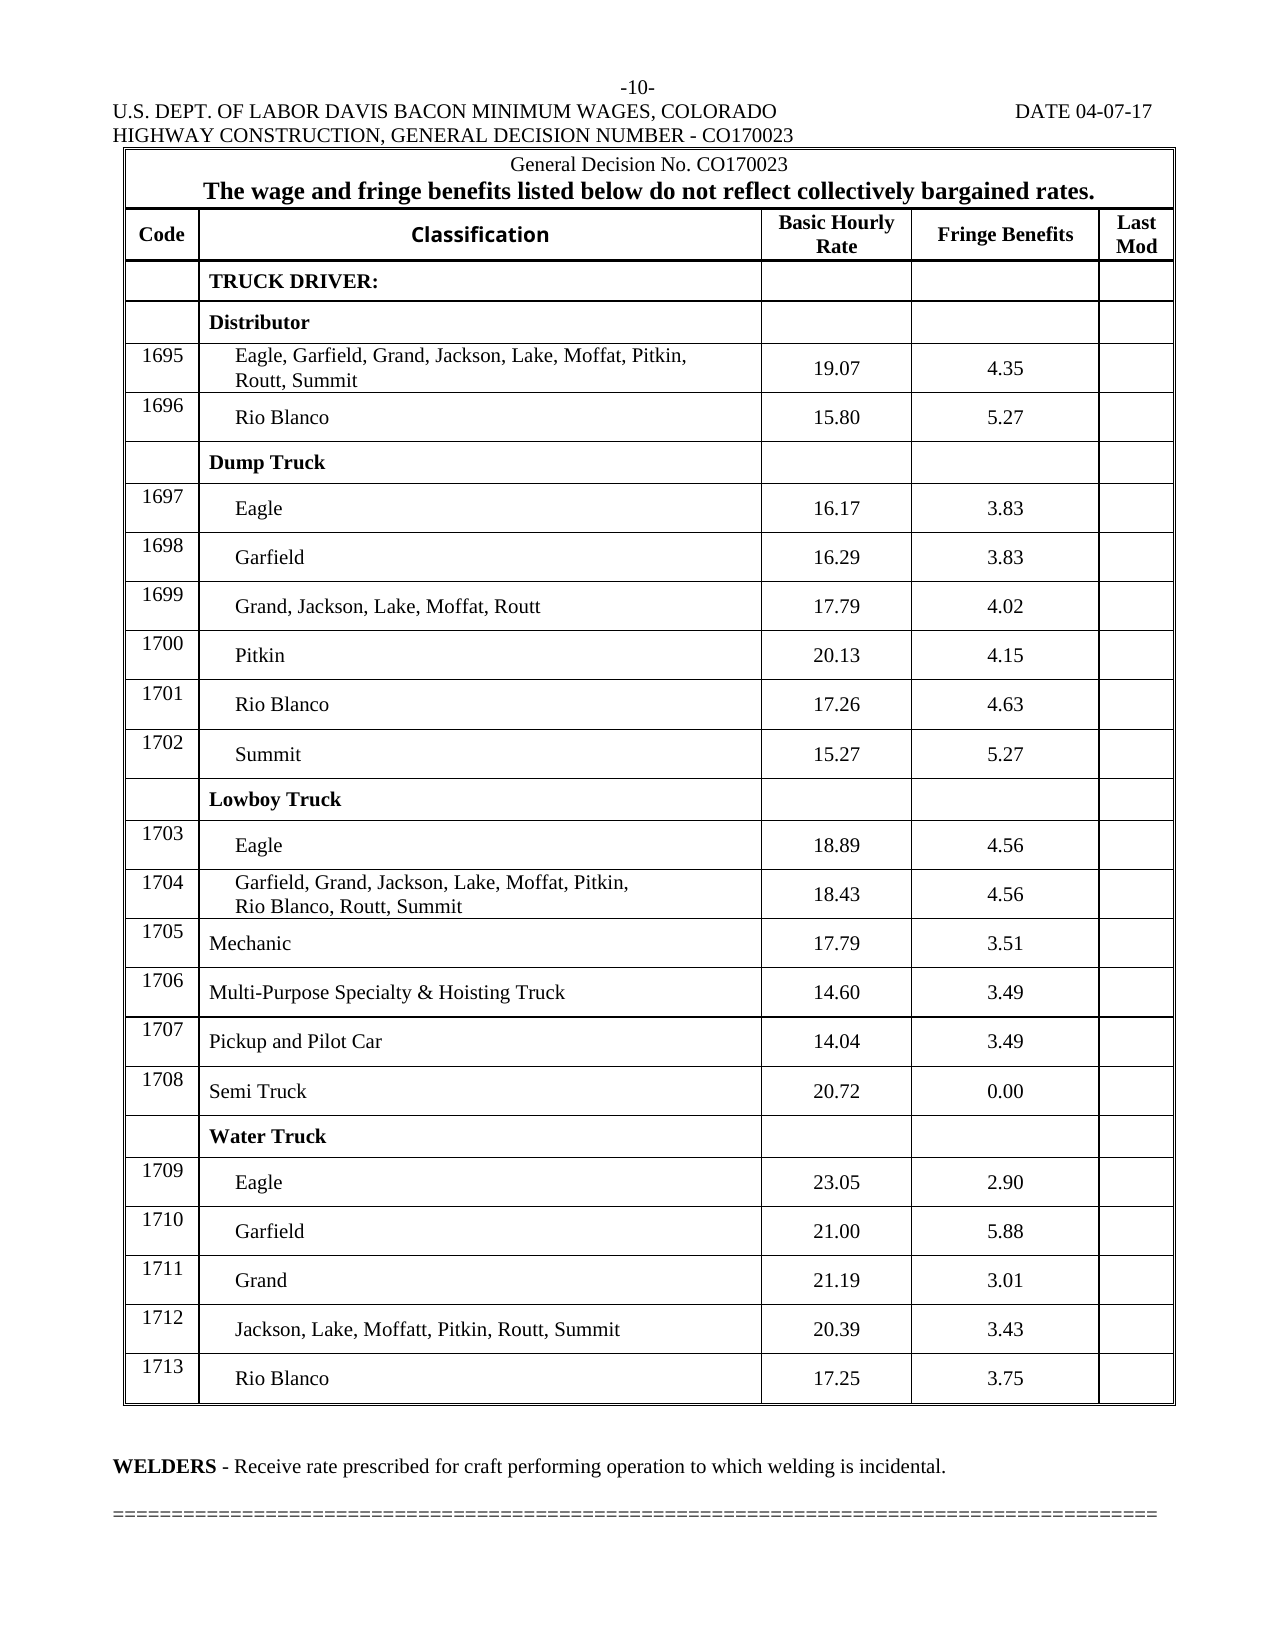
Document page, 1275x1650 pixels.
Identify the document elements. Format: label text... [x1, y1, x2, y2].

table_cell 17.26 [762, 680, 911, 728]
table_cell 15.27 [762, 730, 911, 778]
table_cell Garfield [200, 1207, 761, 1255]
table_cell 4.56 [912, 870, 1098, 918]
table_cell [126, 484, 198, 532]
table_cell [1100, 968, 1173, 1016]
table_cell Pickup and Pilot Car [200, 1018, 761, 1066]
table_cell 5.27 [912, 730, 1098, 778]
table_cell 0.00 [912, 1067, 1098, 1115]
table_cell Eagle [200, 1158, 761, 1206]
table_cell 17.25 [762, 1354, 911, 1402]
table_cell 3.75 [912, 1354, 1098, 1402]
table_cell Grand, Jackson, Lake, Moffat, Routt [200, 582, 761, 630]
table_cell 21.19 [762, 1256, 911, 1304]
table_cell [1100, 262, 1173, 300]
table_cell [762, 779, 911, 820]
table_cell 3.01 [912, 1256, 1098, 1304]
table_cell [1100, 1018, 1173, 1066]
table_cell [1100, 1158, 1173, 1206]
table_cell Summit [200, 730, 761, 778]
table_cell Garfield, Grand, Jackson, Lake, Moffat, Pitkin, Rio Blanco, Routt, Summit [200, 870, 761, 918]
table_cell [126, 680, 198, 728]
table_cell Grand [200, 1256, 761, 1304]
table_cell 3.43 [912, 1305, 1098, 1353]
table_cell [762, 1116, 911, 1157]
table_cell 16.17 [762, 484, 911, 532]
table_cell 23.05 [762, 1158, 911, 1206]
table_cell 17.79 [762, 582, 911, 630]
table_cell [126, 1067, 198, 1115]
table_cell 18.43 [762, 870, 911, 918]
table_cell [762, 302, 911, 342]
table_cell 3.83 [912, 533, 1098, 581]
table_cell Semi Truck [200, 1067, 761, 1115]
table_cell 20.72 [762, 1067, 911, 1115]
table_cell [1100, 302, 1173, 342]
table_cell [912, 442, 1098, 483]
table_cell [1100, 680, 1173, 728]
table_cell [912, 262, 1098, 300]
table_cell 5.88 [912, 1207, 1098, 1255]
table_cell Code [126, 210, 198, 258]
table_cell Water Truck [200, 1116, 761, 1157]
table_cell [126, 1018, 198, 1066]
table_cell [1100, 484, 1173, 532]
table_cell [1100, 919, 1173, 967]
table_cell Rio Blanco [200, 680, 761, 728]
table_cell [126, 1158, 198, 1206]
table_cell 14.60 [762, 968, 911, 1016]
table_cell 21.00 [762, 1207, 911, 1255]
table_cell [1100, 1305, 1173, 1353]
text WELDERS - Receive rate prescribed for craft performing operation to which welding is incidental. [112, 1454, 1162, 1478]
table_cell [126, 1207, 198, 1255]
table_cell Eagle, Garfield, Grand, Jackson, Lake, Moffat, Pitkin, Routt, Summit [200, 344, 761, 392]
table_cell [126, 631, 198, 679]
table_cell [126, 393, 198, 441]
table_header General Decision No. CO170023 The wage and fringe benefits listed below do not reflect collectively bargained rates. [126, 150, 1173, 207]
table_cell [126, 968, 198, 1016]
table_cell [1100, 1354, 1173, 1402]
table_cell [126, 302, 198, 342]
table_cell 4.02 [912, 582, 1098, 630]
table_cell [126, 730, 198, 778]
table_cell Rio Blanco [200, 393, 761, 441]
table_cell 4.56 [912, 821, 1098, 869]
table_cell Classification [200, 210, 761, 258]
table_cell [126, 262, 198, 300]
table_cell 2.90 [912, 1158, 1098, 1206]
table_cell [912, 779, 1098, 820]
table_cell [1100, 393, 1173, 441]
table_cell 4.63 [912, 680, 1098, 728]
table_cell [1100, 870, 1173, 918]
table_cell Lowboy Truck [200, 779, 761, 820]
table_cell [126, 779, 198, 820]
table_cell [912, 302, 1098, 342]
table_cell [126, 344, 198, 392]
table_cell [1100, 1256, 1173, 1304]
table_cell [126, 919, 198, 967]
table_cell 5.27 [912, 393, 1098, 441]
table_cell [912, 1116, 1098, 1157]
table_cell 16.29 [762, 533, 911, 581]
table_cell Fringe Benefits [912, 210, 1098, 258]
table_cell Last Mod [1100, 210, 1173, 258]
table_cell Distributor [200, 302, 761, 342]
table_cell [126, 870, 198, 918]
table_cell Basic Hourly Rate [762, 210, 911, 258]
table_cell [126, 1256, 198, 1304]
table_cell 18.89 [762, 821, 911, 869]
table_cell [126, 582, 198, 630]
table_cell [1100, 442, 1173, 483]
table_cell [1100, 821, 1173, 869]
table_cell [1100, 779, 1173, 820]
table_cell 3.49 [912, 1018, 1098, 1066]
table_cell [126, 1354, 198, 1402]
table_cell Eagle [200, 484, 761, 532]
table_cell Pitkin [200, 631, 761, 679]
table_cell 19.07 [762, 344, 911, 392]
table_cell 20.13 [762, 631, 911, 679]
table_cell 3.83 [912, 484, 1098, 532]
table_cell [1100, 1207, 1173, 1255]
table_cell [1100, 582, 1173, 630]
table_cell 4.35 [912, 344, 1098, 392]
table_cell 20.39 [762, 1305, 911, 1353]
text ========================================================================================= [112, 1502, 1162, 1526]
table_cell [762, 442, 911, 483]
table_cell [126, 442, 198, 483]
table_cell [126, 533, 198, 581]
table_cell Garfield [200, 533, 761, 581]
table_cell Mechanic [200, 919, 761, 967]
table_cell 3.49 [912, 968, 1098, 1016]
table_cell [126, 1305, 198, 1353]
table_cell [1100, 730, 1173, 778]
table_cell [1100, 631, 1173, 679]
table_cell [126, 821, 198, 869]
table_cell Jackson, Lake, Moffatt, Pitkin, Routt, Summit [200, 1305, 761, 1353]
table_cell [1100, 344, 1173, 392]
table_cell [126, 1116, 198, 1157]
table_cell [1100, 1116, 1173, 1157]
table_cell 3.51 [912, 919, 1098, 967]
table_cell 14.04 [762, 1018, 911, 1066]
table_cell TRUCK DRIVER: [200, 262, 761, 300]
table_cell 17.79 [762, 919, 911, 967]
table_cell [1100, 533, 1173, 581]
table_cell Dump Truck [200, 442, 761, 483]
table_cell [1100, 1067, 1173, 1115]
table_cell Rio Blanco [200, 1354, 761, 1402]
table_cell Eagle [200, 821, 761, 869]
table_cell [762, 262, 911, 300]
table_cell Multi-Purpose Specialty & Hoisting Truck [200, 968, 761, 1016]
table_cell 4.15 [912, 631, 1098, 679]
table_cell 15.80 [762, 393, 911, 441]
